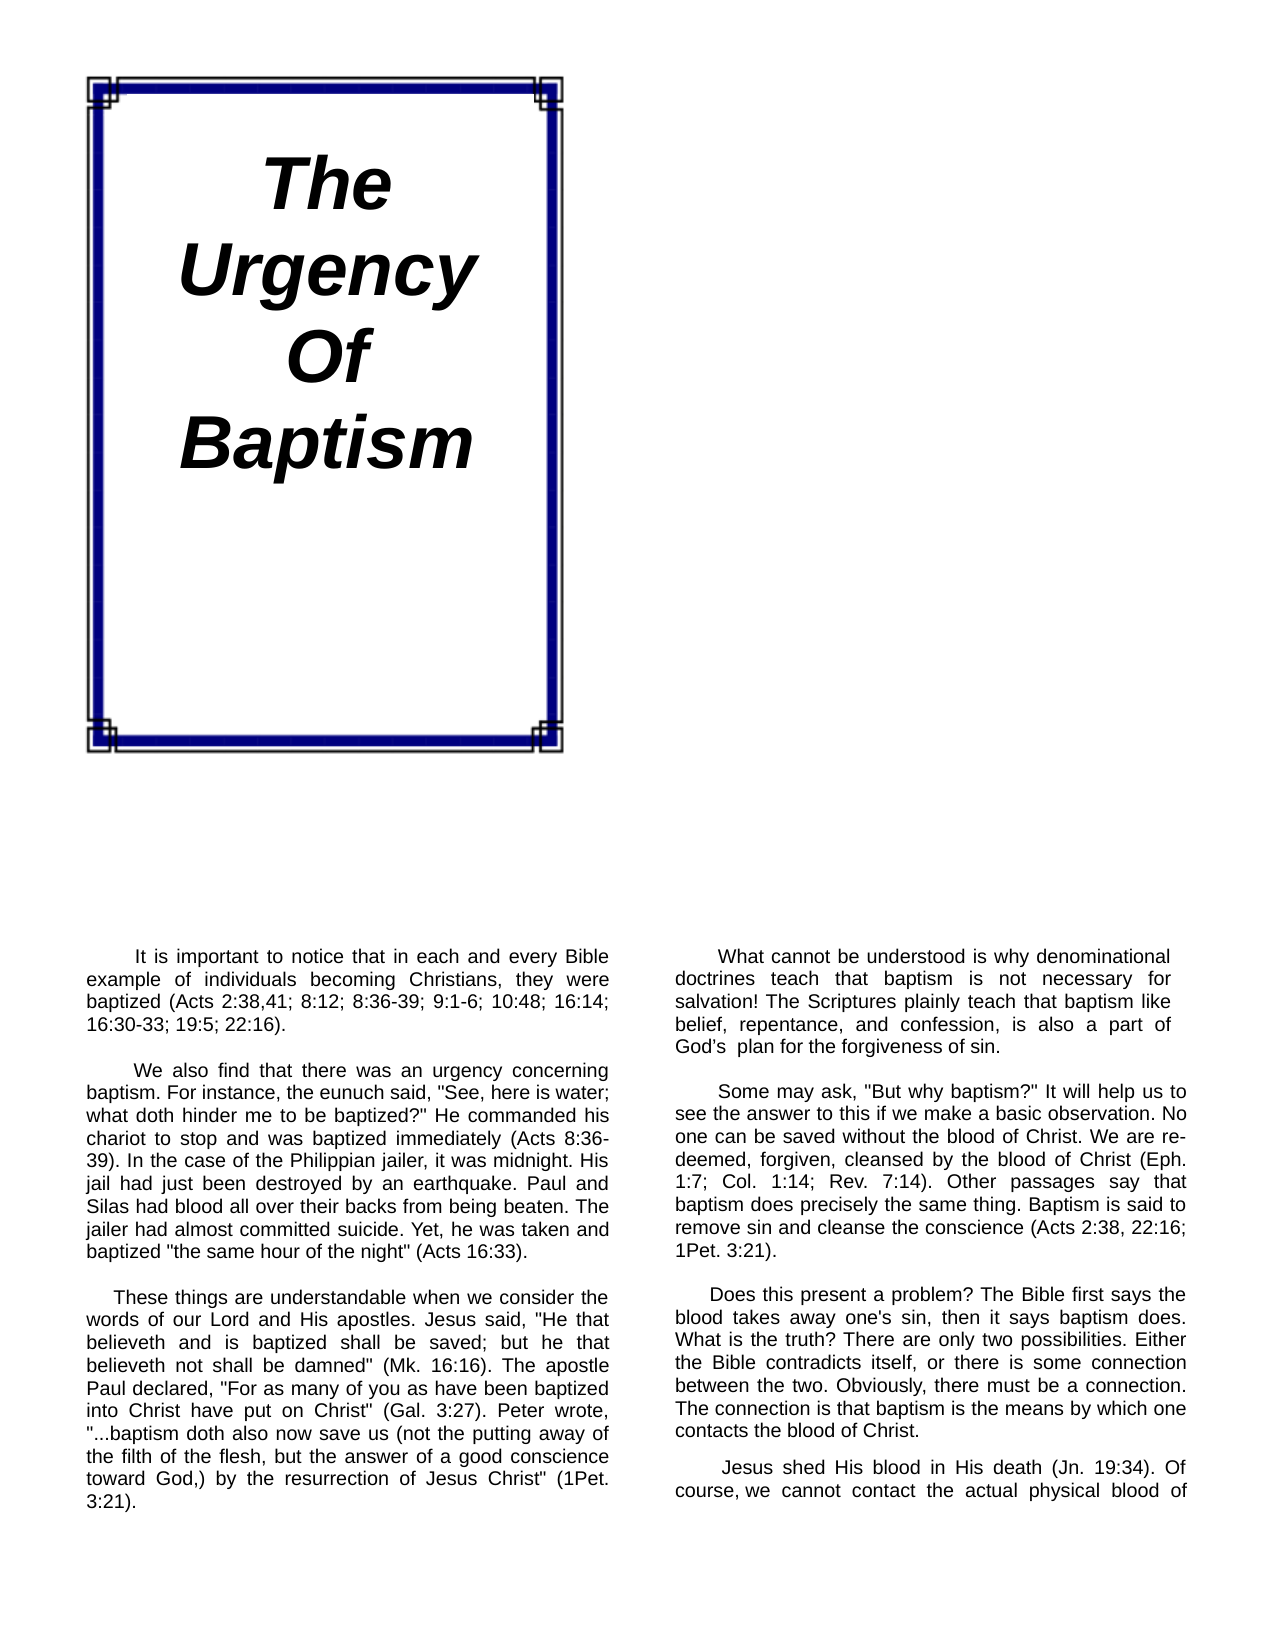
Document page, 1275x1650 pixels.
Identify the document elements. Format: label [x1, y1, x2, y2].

table_header [75, 75, 637, 1570]
table_header [637, 75, 1199, 1570]
picture [83, 75, 568, 758]
